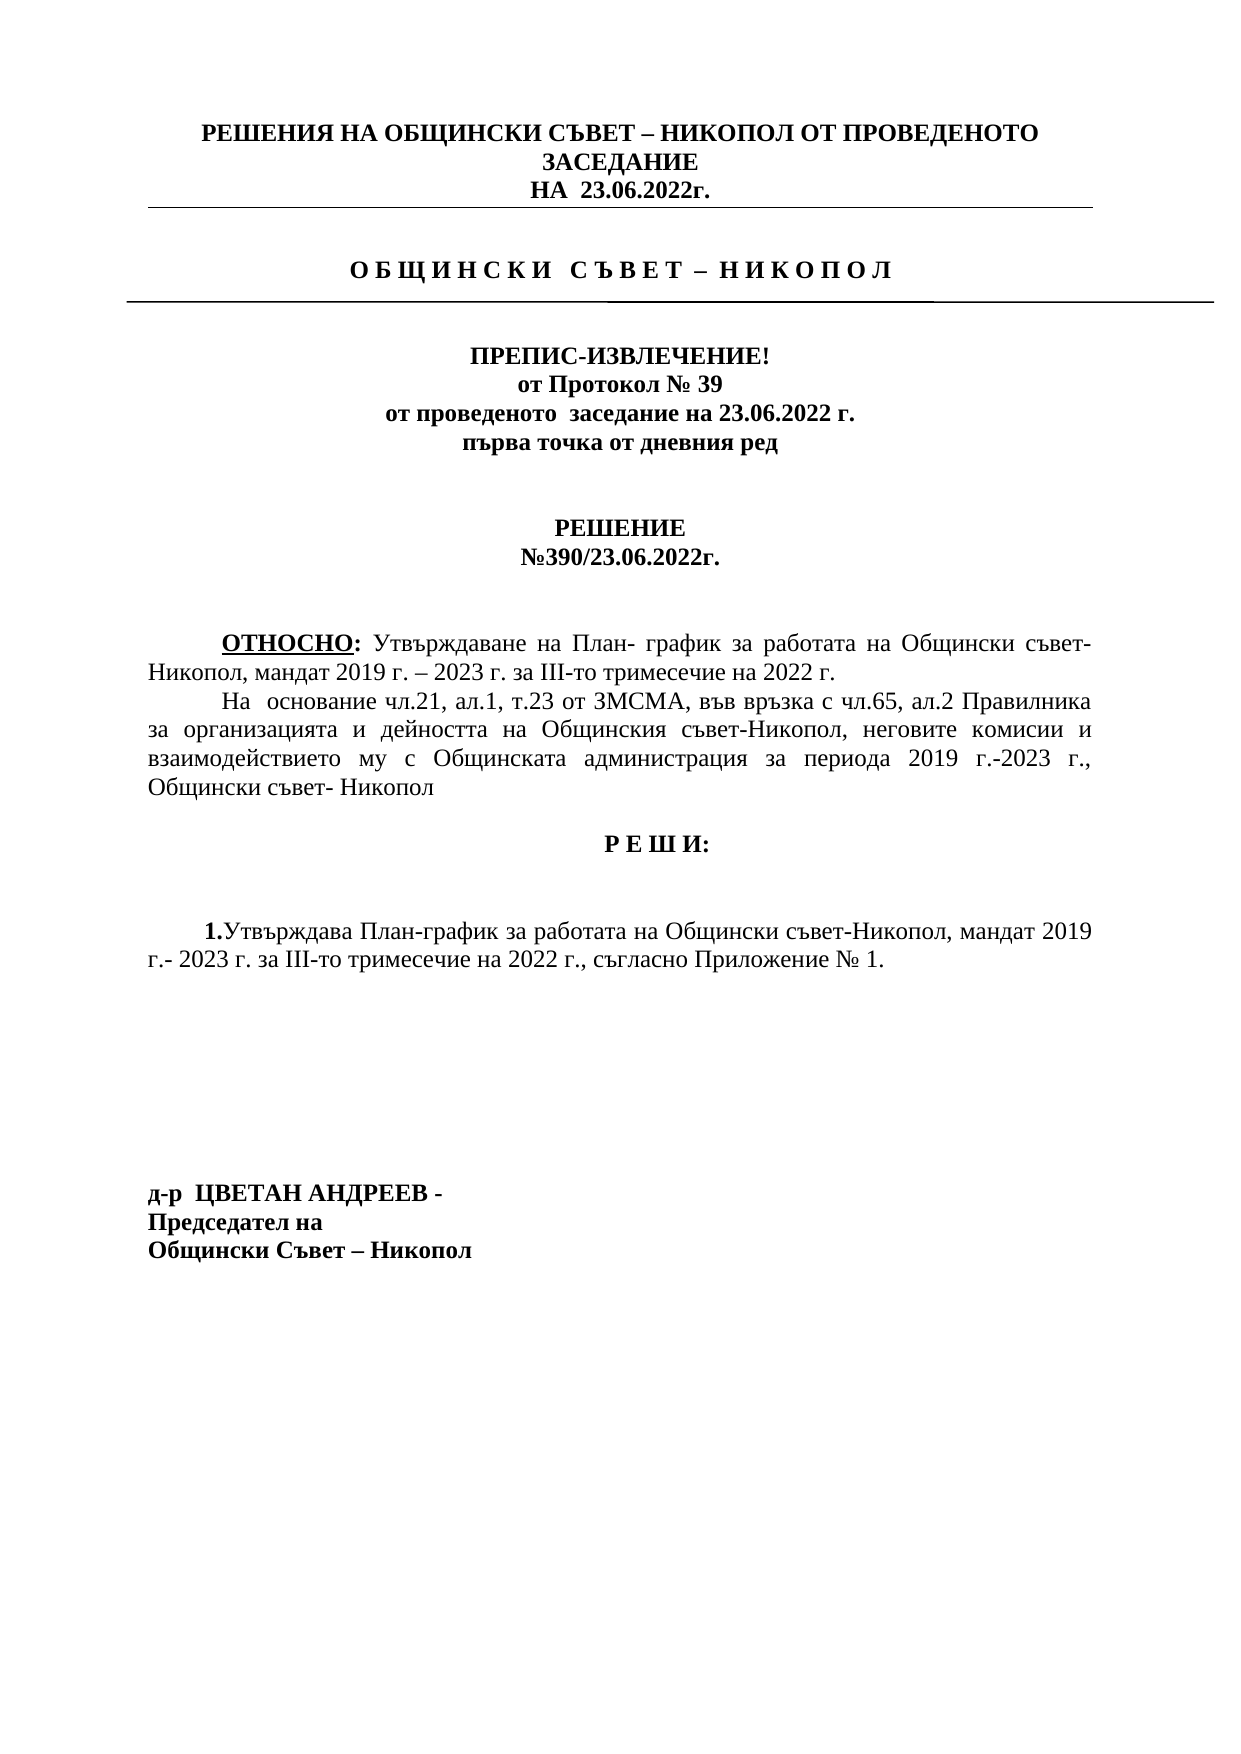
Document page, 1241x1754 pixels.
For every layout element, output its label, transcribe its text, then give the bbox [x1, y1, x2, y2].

text Р Е Ш И: [148, 829, 1093, 858]
text 1.Утвърждава План-график за работата на Общински съвет-Никопол, мандат 2019 г.- 2023 г. за III-то тримесечие на 2022 г., съгласно Приложение № 1. [148, 916, 1093, 973]
text О Б Щ И Н С К И С Ъ В Е Т – Н И К О П О Л [148, 255, 1093, 284]
text На основание чл.21, ал.1, т.23 от ЗМСМА, във връзка с чл.65, ал.2 Правилника за организацията и дейността на Общинския съвет-Никопол, неговите комисии и взаимодействието му с Общинската администрация за периода 2019 г.-2023 г., Общински съвет- Никопол [148, 686, 1093, 801]
text ОТНОСНО: Утвърждаване на План- график за работата на Общински съвет-Никопол, мандат 2019 г. – 2023 г. за III-то тримесечие на 2022 г. [148, 628, 1093, 686]
text НА 23.06.2022г. [148, 176, 1093, 207]
text №390/23.06.2022г. [148, 542, 1093, 571]
text от Протокол № 39 [148, 369, 1093, 398]
text ПРЕПИС-ИЗВЛЕЧЕНИЕ! [148, 341, 1093, 369]
text от проведеното заседание на 23.06.2022 г. [148, 398, 1093, 427]
text РЕШЕНИЕ [148, 513, 1093, 542]
text първа точка от дневния ред [148, 427, 1093, 456]
text РЕШЕНИЯ НА ОБЩИНСКИ СЪВЕТ – НИКОПОЛ ОТ ПРОВЕДЕНОТО ЗАСЕДАНИЕ [148, 118, 1093, 176]
text д-р ЦВЕТАН АНДРЕЕВ - [148, 1178, 1093, 1207]
text Председател на [148, 1207, 1093, 1236]
text Общински Съвет – Никопол [148, 1236, 1093, 1264]
